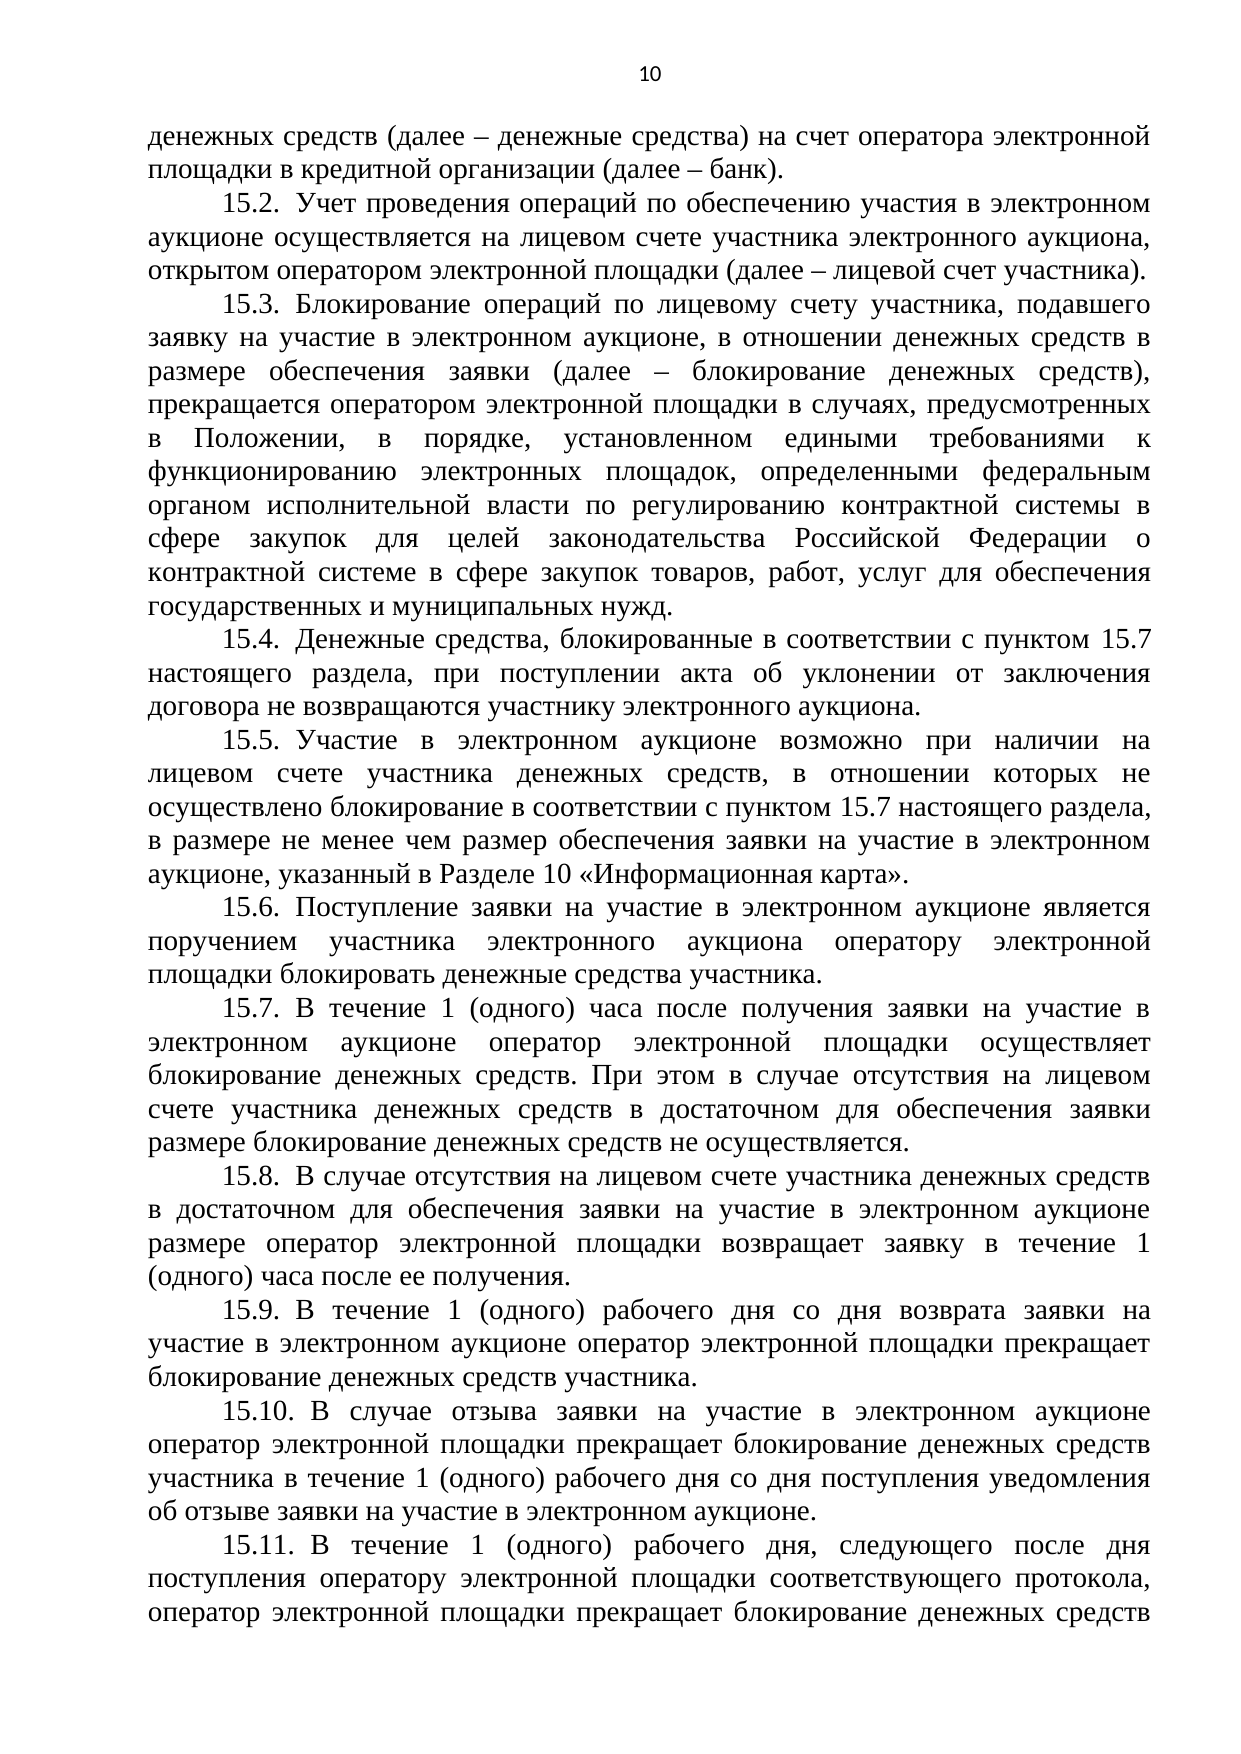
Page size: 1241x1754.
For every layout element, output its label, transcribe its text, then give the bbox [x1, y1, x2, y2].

subtitle В течение 1 (одного) рабочего дня со дня возврата заявки на участие в электронном аукционе оператор электронной площадки прекращает блокирование денежных средств участника. [148, 1292, 1152, 1393]
subtitle Участие в электронном аукционе возможно при наличии на лицевом счете участника денежных средств, в отношении которых не осуществлено блокирование в соответствии с пунктом 15.7 настоящего раздела, в размере не менее чем размер обеспечения заявки на участие в электронном аукционе, указанный в Разделе 10 «Информационная карта». [148, 722, 1152, 889]
subtitle Учет проведения операций по обеспечению участия в электронном аукционе осуществляется на лицевом счете участника электронного аукциона, открытом оператором электронной площадки (далее – лицевой счет участника). [148, 185, 1152, 286]
subtitle В случае отзыва заявки на участие в электронном аукционе оператор электронной площадки прекращает блокирование денежных средств участника в течение 1 (одного) рабочего дня со дня поступления уведомления об отзыве заявки на участие в электронном аукционе. [148, 1393, 1152, 1527]
subtitle В случае отсутствия на лицевом счете участника денежных средств в достаточном для обеспечения заявки на участие в электронном аукционе размере оператор электронной площадки возвращает заявку в течение 1 (одного) часа после ее получения. [148, 1158, 1152, 1292]
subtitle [148, 1527, 1152, 1627]
subtitle В течение 1 (одного) часа после получения заявки на участие в электронном аукционе оператор электронной площадки осуществляет блокирование денежных средств. При этом в случае отсутствия на лицевом счете участника денежных средств в достаточном для обеспечения заявки размере блокирование денежных средств не осуществляется. [148, 990, 1152, 1158]
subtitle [148, 118, 1152, 185]
subtitle Поступление заявки на участие в электронном аукционе является поручением участника электронного аукциона оператору электронной площадки блокировать денежные средства участника. [148, 889, 1152, 990]
subtitle Денежные средства, блокированные в соответствии с пунктом 15.7 настоящего раздела, при поступлении акта об уклонении от заключения договора не возвращаются участнику электронного аукциона. [148, 621, 1152, 722]
subtitle Блокирование операций по лицевому счету участника, подавшего заявку на участие в электронном аукционе, в отношении денежных средств в размере обеспечения заявки (далее – блокирование денежных средств), прекращается оператором электронной площадки в случаях, предусмотренных в Положении, в порядке, установленном едиными требованиями к функционированию электронных площадок, определенными федеральным органом исполнительной власти по регулированию контрактной системы в сфере закупок для целей законодательства Российской Федерации о контрактной системе в сфере закупок товаров, работ, услуг для обеспечения государственных и муниципальных нужд. [148, 286, 1152, 621]
